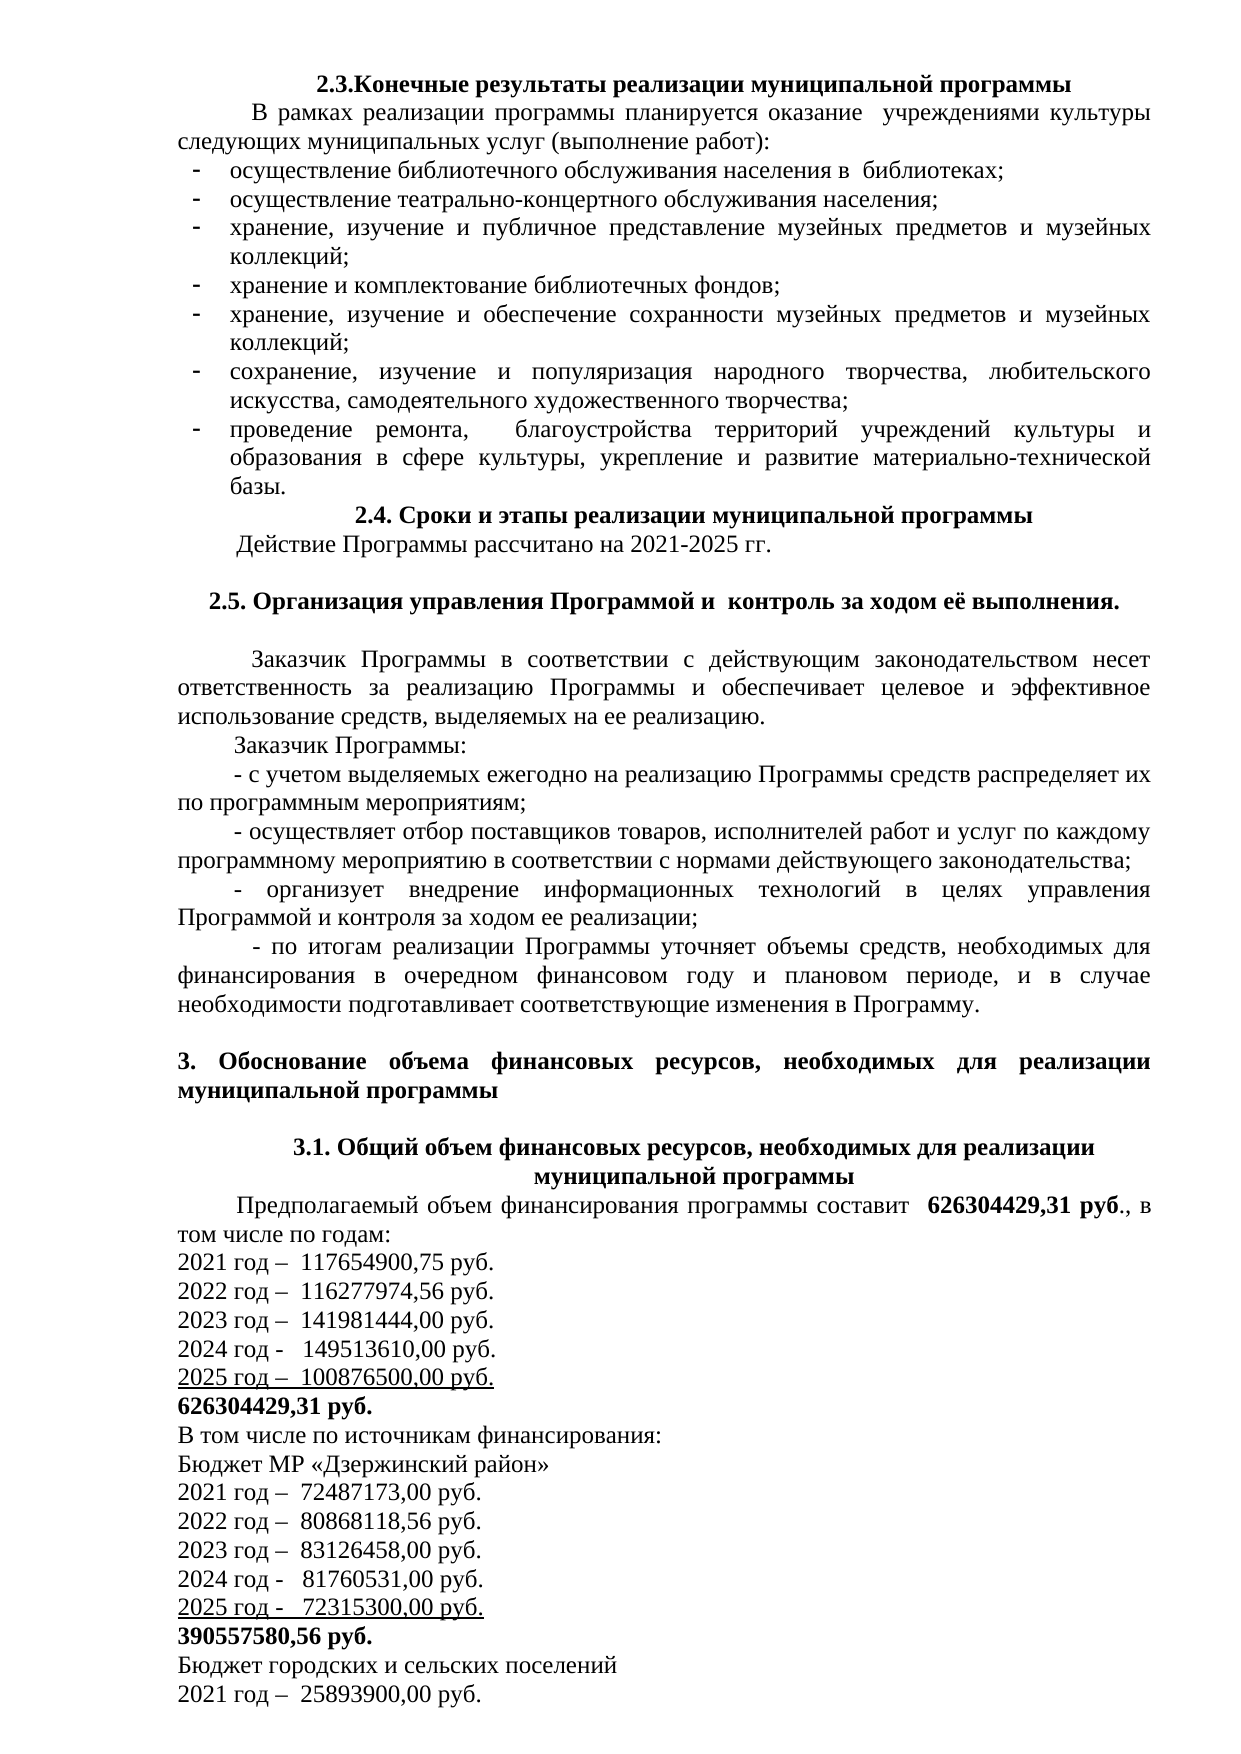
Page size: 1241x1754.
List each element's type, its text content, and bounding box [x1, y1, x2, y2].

list осуществление библиотечного обслуживания населения в библиотеках; [192, 155, 1152, 184]
text 2021 год – 25893900,00 руб. [177, 1679, 1152, 1707]
text 2021 год – 72487173,00 руб. [177, 1477, 1152, 1506]
text 2.3.Конечные результаты реализации муниципальной программы [177, 69, 1152, 97]
text - организует внедрение информационных технологий в целях управления Программой и контроля за ходом ее реализации; [177, 874, 1152, 931]
text 2.4. Сроки и этапы реализации муниципальной программы [177, 500, 1152, 529]
text Действие Программы рассчитано на 2021-2025 гг. [177, 529, 1152, 557]
text 2024 год - 81760531,00 руб. [177, 1564, 1152, 1592]
text - осуществляет отбор поставщиков товаров, исполнителей работ и услуг по каждому программному мероприятию в соответствии с нормами действующего законодательства; [177, 816, 1152, 874]
list проведение ремонта, благоустройства территорий учреждений культуры и образования в сфере культуры, укрепление и развитие материально-технической базы. [192, 414, 1152, 500]
list сохранение, изучение и популяризация народного творчества, любительского искусства, самодеятельного художественного творчества; [192, 356, 1152, 414]
text 2023 год – 83126458,00 руб. [177, 1535, 1152, 1564]
text 2021 год – 117654900,75 руб. [177, 1247, 1152, 1276]
text 626304429,31 руб. [177, 1391, 1152, 1420]
text В том числе по источникам финансирования: [177, 1420, 1152, 1449]
text 2.5. Организация управления Программой и контроль за ходом её выполнения. [177, 586, 1152, 615]
text 2025 год – 100876500,00 руб. [177, 1362, 1152, 1391]
text 2023 год – 141981444,00 руб. [177, 1305, 1152, 1334]
text 2024 год - 149513610,00 руб. [177, 1334, 1152, 1362]
text 3. Обоснование объема финансовых ресурсов, необходимых для реализации муниципальной программы [177, 1046, 1152, 1104]
text 2025 год - 72315300,00 руб. [177, 1592, 1152, 1621]
text В рамках реализации программы планируется оказание учреждениями культуры следующих муниципальных услуг (выполнение работ): [177, 97, 1152, 155]
list хранение и комплектование библиотечных фондов; [192, 270, 1152, 299]
text 390557580,56 руб. [177, 1621, 1152, 1650]
text Заказчик Программы: [177, 730, 1152, 759]
text 2022 год – 116277974,56 руб. [177, 1276, 1152, 1305]
text 3.1. Общий объем финансовых ресурсов, необходимых для реализации [177, 1132, 1152, 1161]
list хранение, изучение и обеспечение сохранности музейных предметов и музейных коллекций; [192, 299, 1152, 356]
text Бюджет городских и сельских поселений [177, 1650, 1152, 1679]
text - с учетом выделяемых ежегодно на реализацию Программы средств распределяет их по программным мероприятиям; [177, 759, 1152, 816]
text Заказчик Программы в соответствии с действующим законодательством несет ответственность за реализацию Программы и обеспечивает целевое и эффективное использование средств, выделяемых на ее реализацию. [177, 644, 1152, 730]
text 2022 год – 80868118,56 руб. [177, 1506, 1152, 1535]
text муниципальной программы [177, 1161, 1152, 1190]
list осуществление театрально-концертного обслуживания населения; [192, 184, 1152, 212]
text Бюджет МР «Дзержинский район» [177, 1449, 1152, 1477]
text - по итогам реализации Программы уточняет объемы средств, необходимых для финансирования в очередном финансовом году и плановом периоде, и в случае необходимости подготавливает соответствующие изменения в Программу. [177, 931, 1152, 1017]
text Предполагаемый объем финансирования программы составит 626304429,31 руб., в том числе по годам: [177, 1190, 1152, 1247]
list хранение, изучение и публичное представление музейных предметов и музейных коллекций; [192, 212, 1152, 270]
